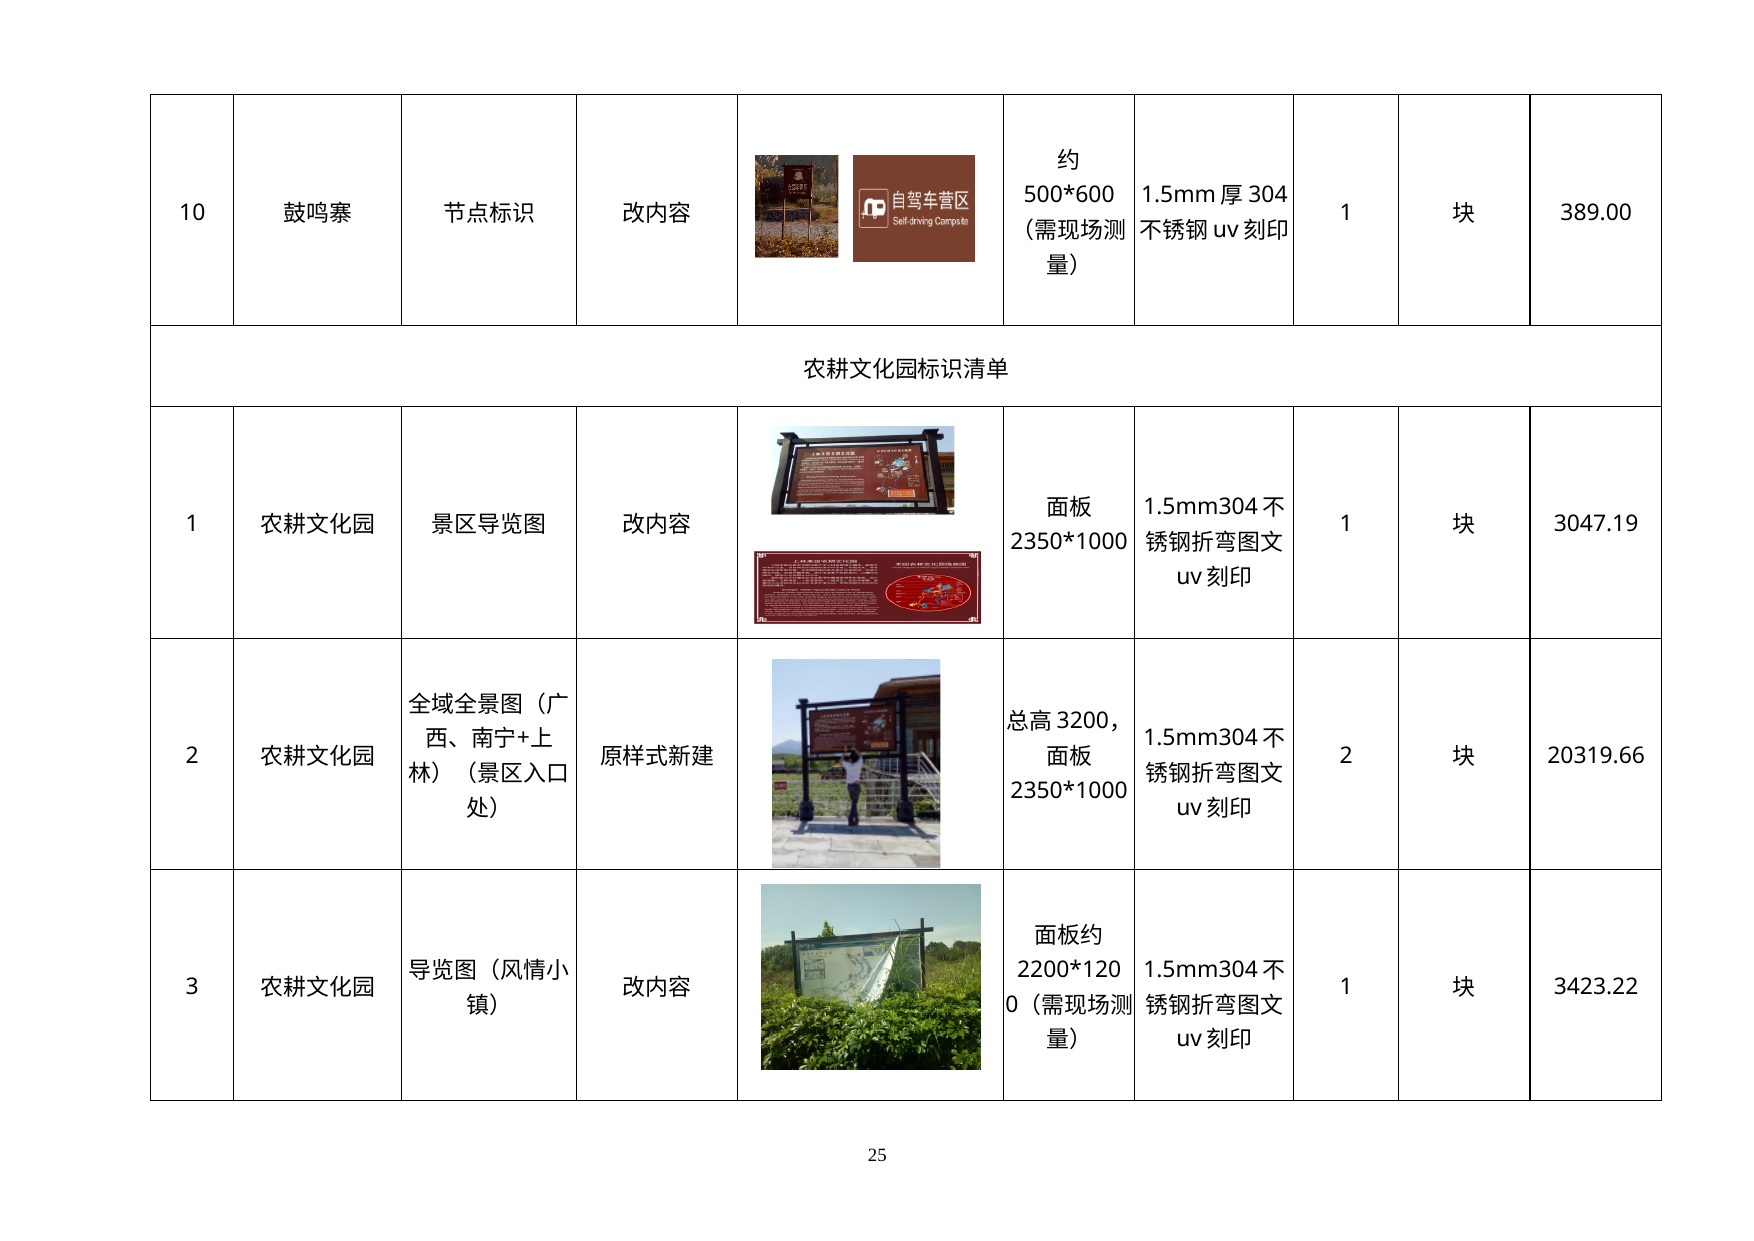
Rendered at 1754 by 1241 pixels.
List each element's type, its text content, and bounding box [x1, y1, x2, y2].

table_cell 面板约2200*1200（需现场测量） [1004, 870, 1134, 1100]
table_cell 1.5mm304不锈钢折弯图文uv刻印 [1135, 639, 1293, 869]
picture [850, 153, 978, 264]
table_cell 农耕文化园 [234, 639, 401, 869]
picture [771, 426, 955, 515]
table_cell 农耕文化园 [234, 407, 401, 637]
table_cell 鼓鸣寨 [234, 95, 401, 325]
picture [755, 155, 839, 258]
table_cell 3423.22 [1531, 870, 1661, 1100]
table_cell 20319.66 [1531, 639, 1661, 869]
table_cell 原样式新建 [577, 639, 737, 869]
table_cell 3047.19 [1531, 407, 1661, 637]
table_cell 1 [1294, 870, 1398, 1100]
table_cell 块 [1399, 407, 1529, 637]
table_cell 改内容 [577, 95, 737, 325]
table_cell 节点标识 [402, 95, 576, 325]
table_cell 1.5mm304不锈钢折弯图文uv刻印 [1135, 870, 1293, 1100]
table_cell 3 [151, 870, 233, 1100]
table_cell 1 [151, 407, 233, 637]
table_cell 约500*600（需现场测量） [1004, 95, 1134, 325]
table_cell 389.00 [1531, 95, 1661, 325]
table_cell 改内容 [577, 870, 737, 1100]
table_cell 块 [1399, 870, 1529, 1100]
table_cell 总高3200，面板2350*1000 [1004, 639, 1134, 869]
table_cell [738, 407, 1003, 637]
table_cell 农耕文化园 [234, 870, 401, 1100]
table_cell 1 [1294, 407, 1398, 637]
table_cell 面板2350*1000 [1004, 407, 1134, 637]
table_cell [738, 639, 1003, 869]
table_cell 2 [1294, 639, 1398, 869]
table_cell 块 [1399, 95, 1529, 325]
picture [761, 884, 981, 1070]
table_cell 改内容 [577, 407, 737, 637]
picture [753, 551, 984, 624]
table_cell 10 [151, 95, 233, 325]
table_cell 全域全景图（广西、南宁+上林）（景区入口处） [402, 639, 576, 869]
table_cell 1 [1294, 95, 1398, 325]
table_cell 景区导览图 [402, 407, 576, 637]
picture [772, 659, 941, 869]
table_cell [738, 95, 1003, 325]
table_cell 2 [151, 639, 233, 869]
table_cell 导览图（风情小镇） [402, 870, 576, 1100]
table_cell 1.5mm304不锈钢折弯图文uv刻印 [1135, 407, 1293, 637]
table_cell 1.5mm厚304不锈钢uv刻印 [1135, 95, 1293, 325]
table_cell 农耕文化园标识清单 [151, 326, 1661, 406]
table_cell [738, 870, 1003, 1100]
table_cell 块 [1399, 639, 1529, 869]
